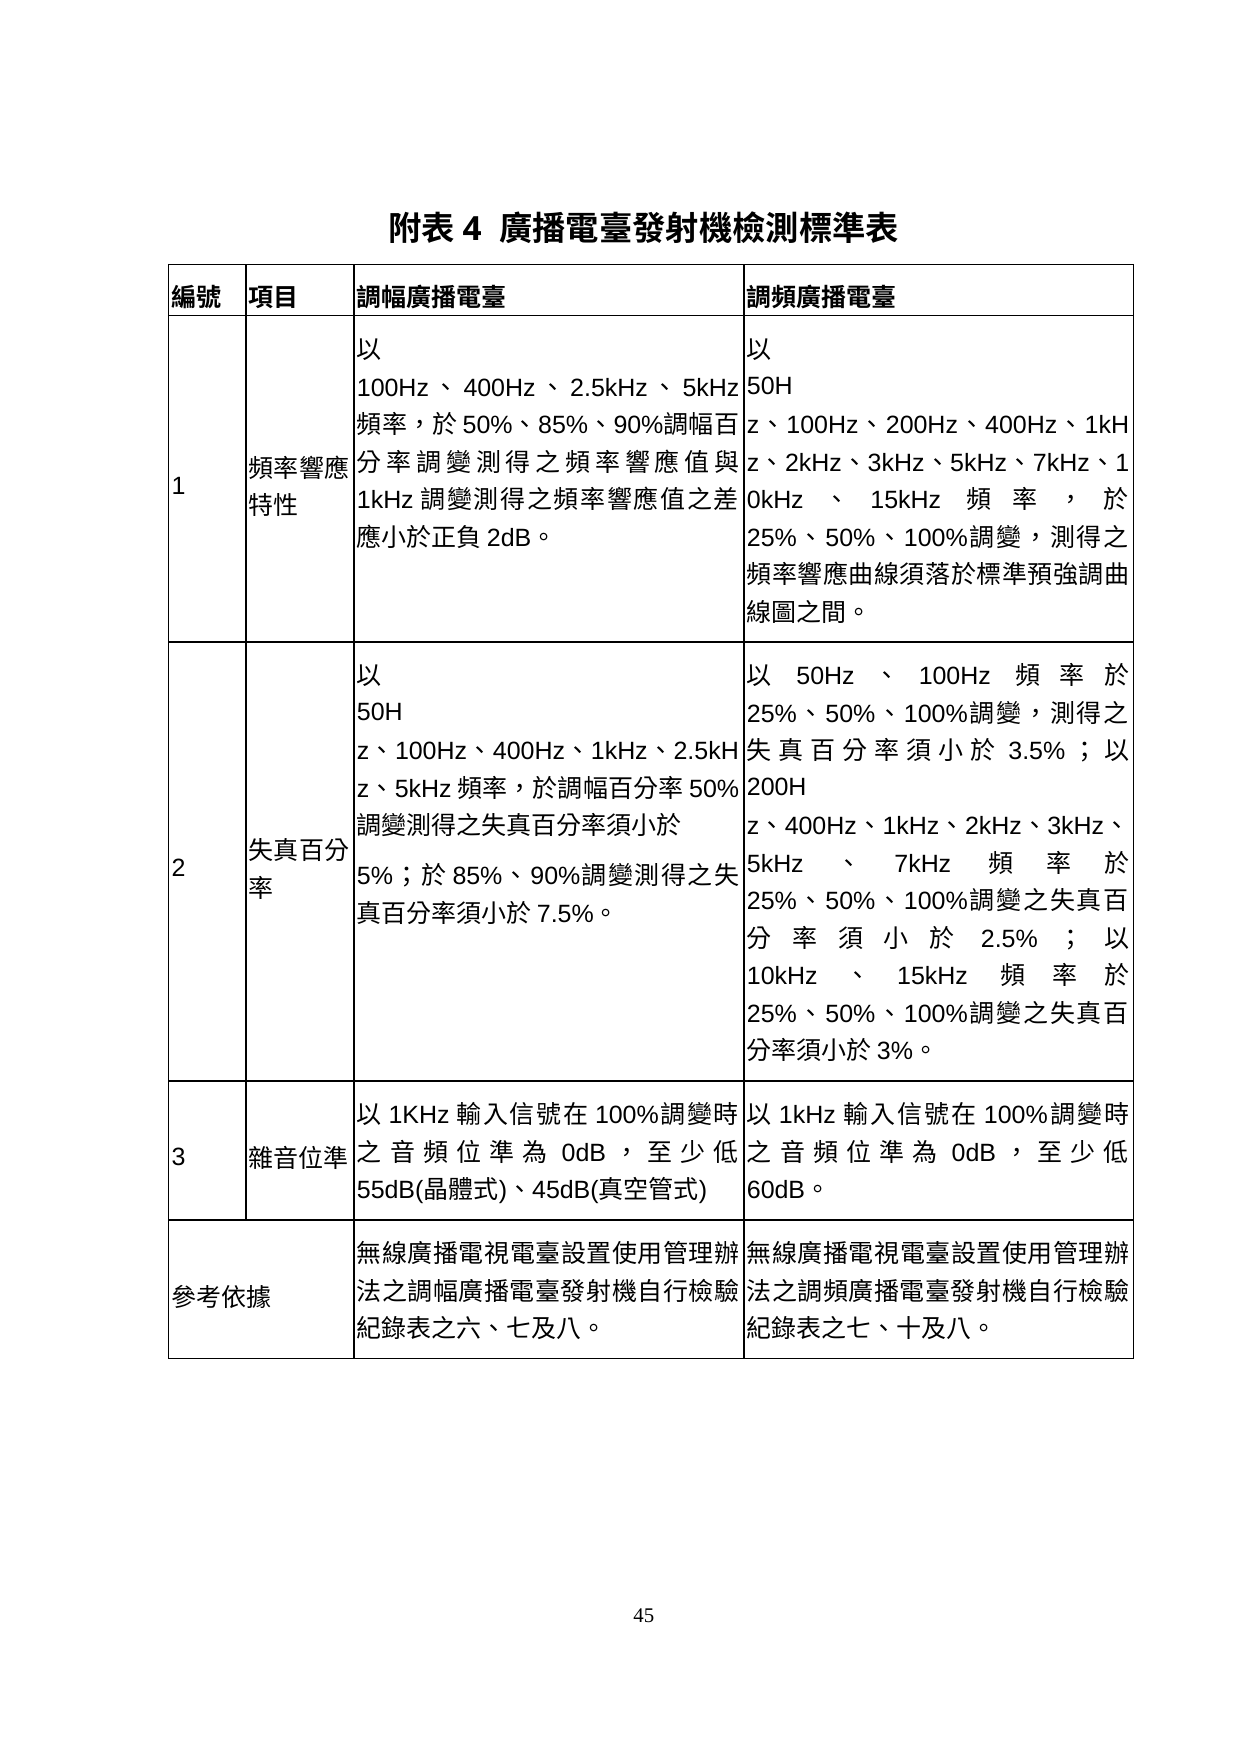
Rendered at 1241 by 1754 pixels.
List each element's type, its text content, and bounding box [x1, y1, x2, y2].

table_header 項目 [247, 265, 353, 315]
table_cell 雜音位準 [247, 1082, 353, 1219]
table_cell 無線廣播電視電臺設置使用管理辦法之調幅廣播電臺發射機自行檢驗紀錄表之六、七及八。 [355, 1221, 743, 1358]
text 附表 4 廣播電臺發射機檢測標準表 [187, 189, 1099, 264]
table_header 調頻廣播電臺 [745, 265, 1133, 315]
table_header 編號 [169, 265, 245, 315]
table_cell 以1kHz輸入信號在100%調變時之音頻位準為0dB，至少低60dB。 [745, 1082, 1133, 1219]
table_cell 參考依據 [169, 1221, 353, 1358]
table_cell 3 [169, 1082, 245, 1219]
table_cell 頻率響應特性 [247, 316, 353, 641]
table_header 調幅廣播電臺 [355, 265, 743, 315]
table_cell 以50Hz、100Hz頻率於25%、50%、100%調變，測得之失真百分率須小於3.5%；以200Hz、400Hz、1kHz、2kHz、3kHz、5kHz、7kHz頻率於25%、50%、100%調變之失真百分率須小於2.5%；以10kHz、15kHz頻率於25%、50%、100%調變之失真百分率須小於3%。 [745, 643, 1133, 1080]
table_cell 2 [169, 643, 245, 1080]
table_cell 1 [169, 316, 245, 641]
table_cell 失真百分率 [247, 643, 353, 1080]
table_cell 以1KHz輸入信號在100%調變時之音頻位準為0dB，至少低55dB(晶體式)、45dB(真空管式) [355, 1082, 743, 1219]
table_cell 無線廣播電視電臺設置使用管理辦法之調頻廣播電臺發射機自行檢驗紀錄表之七、十及八。 [745, 1221, 1133, 1358]
table_cell 以100Hz、400Hz、2.5kHz、5kHz頻率，於50%、85%、90%調幅百分率調變測得之頻率響應值與1kHz調變測得之頻率響應值之差應小於正負2dB。 [355, 316, 743, 641]
table_cell 以50Hz、100Hz、200Hz、400Hz、1kHz、2kHz、3kHz、5kHz、7kHz、10kHz、15kHz頻率，於25%、50%、100%調變，測得之頻率響應曲線須落於標準預強調曲線圖之間。 [745, 316, 1133, 641]
table_cell 以50Hz、100Hz、400Hz、1kHz、2.5kHz、5kHz頻率，於調幅百分率50%調變測得之失真百分率須小於 5%；於85%、90%調變測得之失真百分率須小於7.5%。 [355, 643, 743, 1080]
